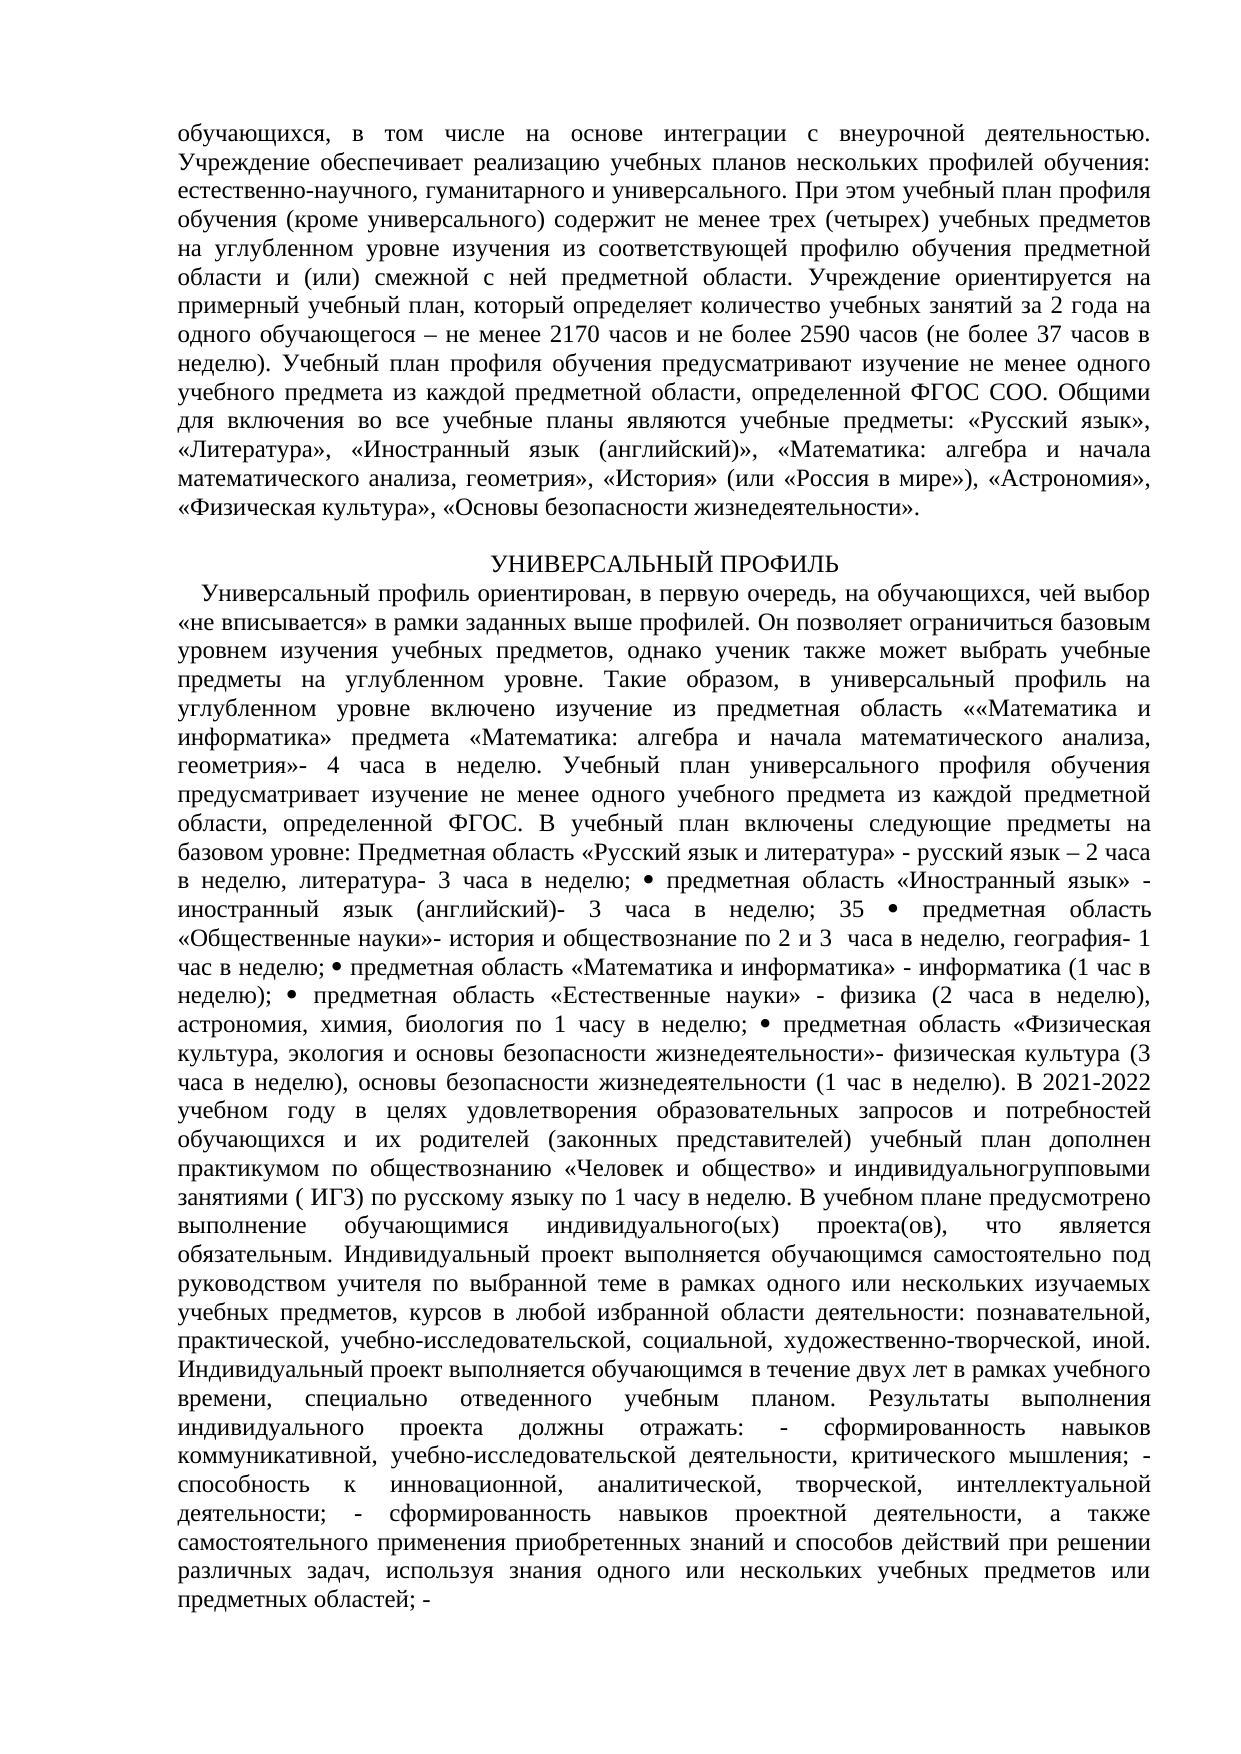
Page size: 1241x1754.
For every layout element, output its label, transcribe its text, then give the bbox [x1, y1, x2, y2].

text УНИВЕРСАЛЬНЫЙ ПРОФИЛЬ [177, 549, 1152, 578]
text Универсальный профиль ориентирован, в первую очередь, на обучающихся, чей выбор «не вписывается» в рамки заданных выше профилей. Он позволяет ограничиться базовым уровнем изучения учебных предметов, однако ученик также может выбрать учебные предметы на углубленном уровне. Такие образом, в универсальный профиль на углубленном уровне включено изучение из предметная область ««Математика и информатика» предмета «Математика: алгебра и начала математического анализа, геометрия»- 4 часа в неделю. Учебный план универсального профиля обучения предусматривает изучение не менее одного учебного предмета из каждой предметной области, определенной ФГОС. В учебный план включены следующие предметы на базовом уровне: Предметная область «Русский язык и литература» - русский язык – 2 часа в неделю, литература- 3 часа в неделю; предметная область «Иностранный язык» - иностранный язык (английский)- 3 часа в неделю; 35 предметная область «Общественные науки»- история и обществознание по 2 и 3 часа в неделю, география- 1 час в неделю; предметная область «Математика и информатика» - информатика (1 час в неделю); предметная область «Естественные науки» - физика (2 часа в неделю), астрономия, химия, биология по 1 часу в неделю; предметная область «Физическая культура, экология и основы безопасности жизнедеятельности»- физическая культура (3 часа в неделю), основы безопасности жизнедеятельности (1 час в неделю). В 2021-2022 учебном году в целях удовлетворения образовательных запросов и потребностей обучающихся и их родителей (законных представителей) учебный план дополнен практикумом по обществознанию «Человек и общество» и индивидуальногрупповыми занятиями ( ИГЗ) по русскому языку по 1 часу в неделю. В учебном плане предусмотрено выполнение обучающимися индивидуального(ых) проекта(ов), что является обязательным. Индивидуальный проект выполняется обучающимся самостоятельно под руководством учителя по выбранной теме в рамках одного или нескольких изучаемых учебных предметов, курсов в любой избранной области деятельности: познавательной, практической, учебно-исследовательской, социальной, художественно-творческой, иной. Индивидуальный проект выполняется обучающимся в течение двух лет в рамках учебного времени, специально отведенного учебным планом. Результаты выполнения индивидуального проекта должны отражать: - сформированность навыков коммуникативной, учебно-исследовательской деятельности, критического мышления; - способность к инновационной, аналитической, творческой, интеллектуальной деятельности; - сформированность навыков проектной деятельности, а также самостоятельного применения приобретенных знаний и способов действий при решении различных задач, используя знания одного или нескольких учебных предметов или предметных областей; - [177, 578, 1152, 1613]
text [177, 118, 1152, 521]
